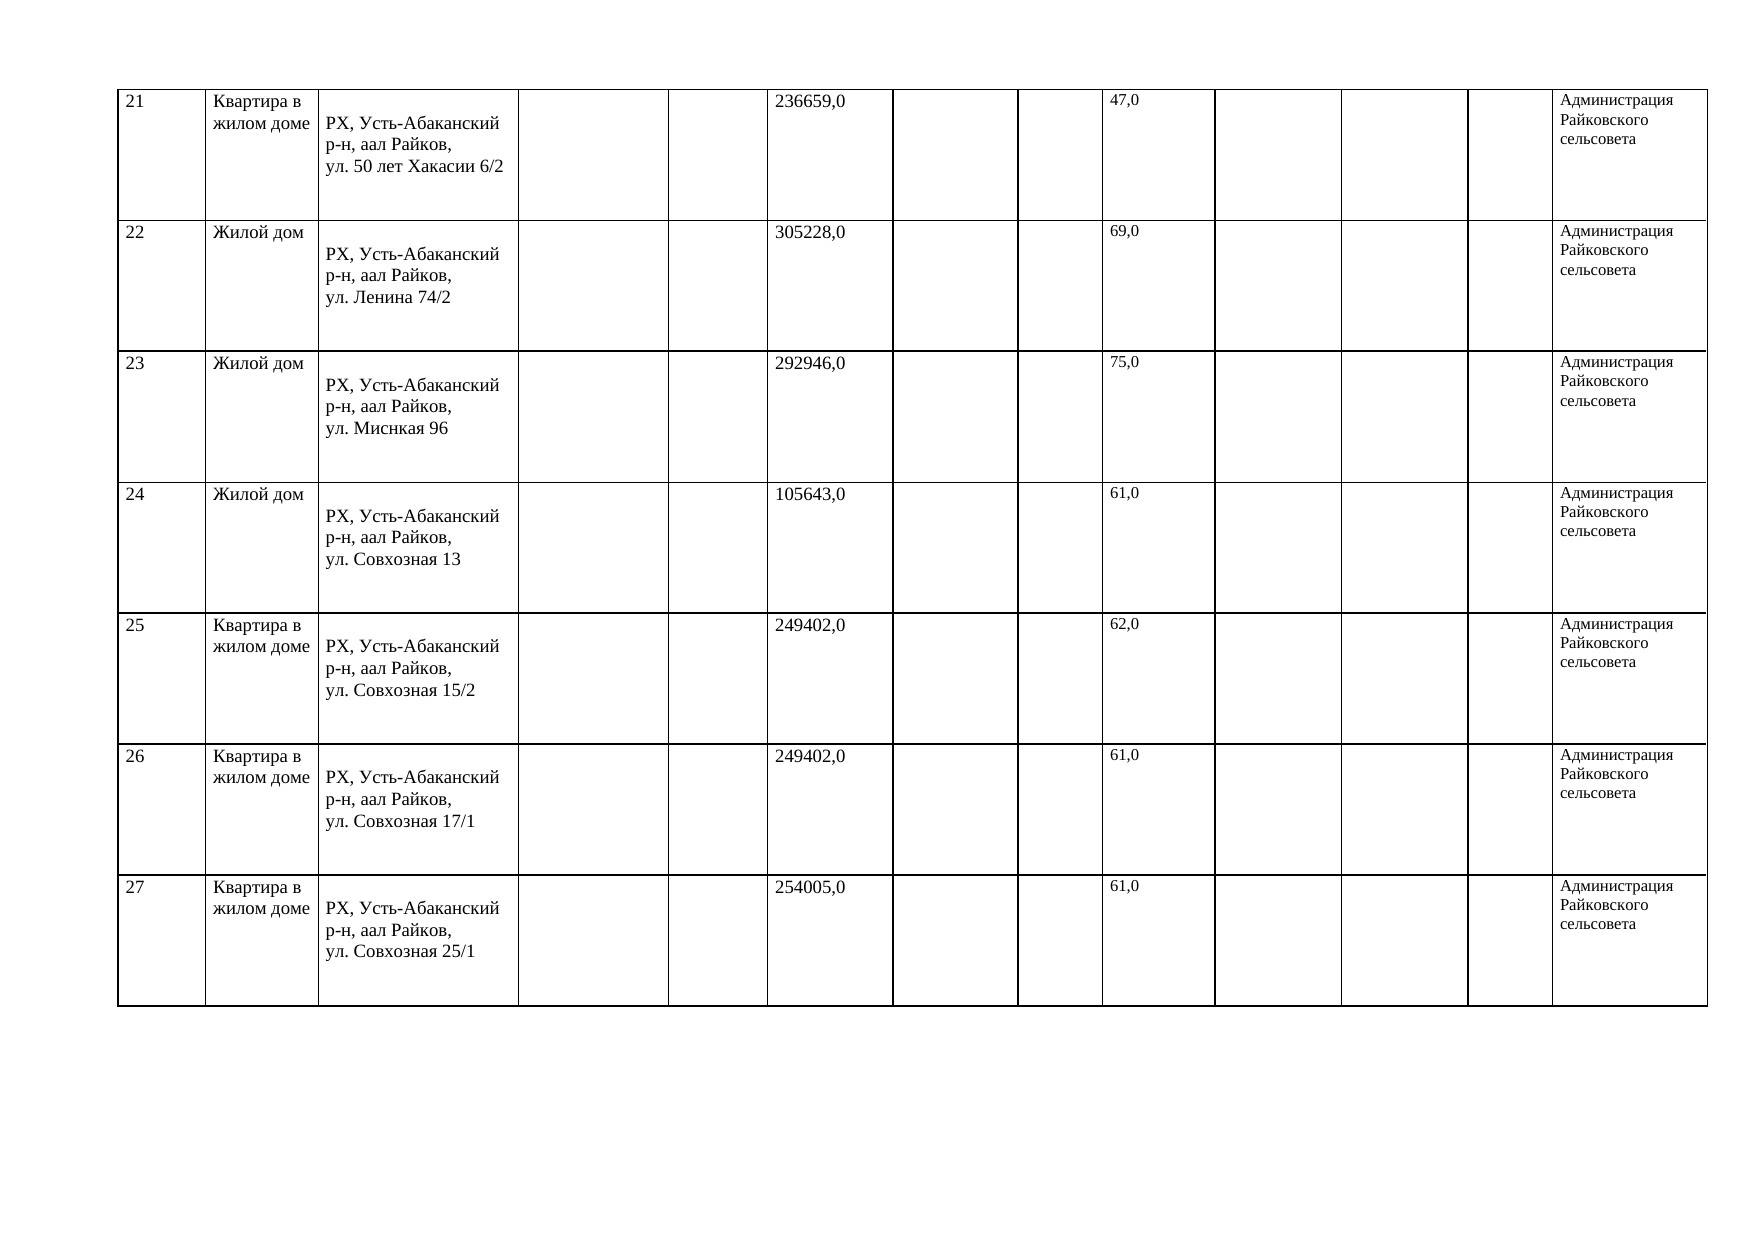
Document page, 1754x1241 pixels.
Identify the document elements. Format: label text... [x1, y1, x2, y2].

table_cell [519, 876, 668, 1005]
table_cell [1342, 221, 1467, 350]
table_cell 27 [119, 876, 205, 1005]
table_cell [1342, 90, 1467, 219]
table_cell РХ, Усть-Абаканский р-н, аал Райков, ул. Миснкая 96 [319, 352, 518, 481]
table_cell Администрация Райковского сельсовета [1553, 743, 1707, 874]
table_cell 23 [119, 352, 205, 481]
table_cell [1469, 745, 1552, 874]
table_cell 61,0 [1103, 483, 1214, 612]
table_cell [519, 90, 668, 219]
table_cell 305228,0 [768, 221, 892, 350]
table_cell [1216, 221, 1341, 350]
table_cell 69,0 [1103, 221, 1214, 350]
table_cell [1469, 483, 1552, 612]
table_cell 25 [119, 614, 205, 743]
table_cell [669, 745, 767, 874]
table_cell [894, 352, 1017, 481]
table_cell Квартира в жилом доме [206, 90, 318, 219]
table_cell [1469, 90, 1552, 219]
table_cell РХ, Усть-Абаканский р-н, аал Райков, ул. 50 лет Хакасии 6/2 [319, 90, 518, 219]
table_cell [1019, 876, 1102, 1005]
table_cell 21 [119, 90, 205, 219]
table_cell 75,0 [1103, 352, 1214, 481]
table_cell 24 [119, 483, 205, 612]
table_cell 236659,0 [768, 90, 892, 219]
table_cell [519, 352, 668, 481]
table_cell 61,0 [1103, 745, 1214, 874]
table_cell [669, 876, 767, 1005]
table_cell [1019, 90, 1102, 219]
table_cell РХ, Усть-Абаканский р-н, аал Райков, ул. Совхозная 25/1 [319, 876, 518, 1005]
table_cell [519, 483, 668, 612]
table_cell 22 [119, 221, 205, 350]
table_cell [1019, 483, 1102, 612]
table_cell [1342, 483, 1467, 612]
table_cell 61,0 [1103, 876, 1214, 1005]
table_cell [1216, 90, 1341, 219]
table_cell Администрация Райковского сельсовета [1553, 350, 1707, 481]
table_cell Квартира в жилом доме [206, 745, 318, 874]
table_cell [1553, 874, 1707, 1005]
table_cell [894, 221, 1017, 350]
table_cell 292946,0 [768, 352, 892, 481]
table_cell Администрация Райковского сельсовета [1553, 481, 1707, 612]
table_cell [1469, 876, 1552, 1005]
table_cell Жилой дом [206, 352, 318, 481]
table_cell 47,0 [1103, 90, 1214, 219]
table_cell [1019, 614, 1102, 743]
table_cell [1216, 876, 1341, 1005]
table_cell [1019, 221, 1102, 350]
table_cell [1216, 745, 1341, 874]
table_cell [894, 745, 1017, 874]
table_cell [1553, 90, 1707, 219]
table_cell Жилой дом [206, 483, 318, 612]
table_cell [1216, 483, 1341, 612]
table_cell [519, 614, 668, 743]
table_cell [669, 614, 767, 743]
table_cell РХ, Усть-Абаканский р-н, аал Райков, ул. Совхозная 15/2 [319, 614, 518, 743]
table_cell [1342, 745, 1467, 874]
table_cell [1019, 352, 1102, 481]
table_cell [669, 352, 767, 481]
table_cell [1469, 614, 1552, 743]
table_cell [1469, 221, 1552, 350]
table_cell РХ, Усть-Абаканский р-н, аал Райков, ул. Ленина 74/2 [319, 221, 518, 350]
table_cell [519, 745, 668, 874]
table_cell [1342, 876, 1467, 1005]
table_cell [669, 90, 767, 219]
table_cell 254005,0 [768, 876, 892, 1005]
table_cell [669, 483, 767, 612]
table_cell Администрация Райковского сельсовета [1553, 220, 1707, 350]
table_cell [519, 221, 668, 350]
table_cell 249402,0 [768, 614, 892, 743]
table_cell [894, 90, 1017, 219]
table_cell [1342, 614, 1467, 743]
table_cell 62,0 [1103, 614, 1214, 743]
table_cell 249402,0 [768, 745, 892, 874]
table_cell [1469, 352, 1552, 481]
table_cell [1216, 352, 1341, 481]
table_cell Квартира в жилом доме [206, 614, 318, 743]
table_cell 105643,0 [768, 483, 892, 612]
table_cell [894, 483, 1017, 612]
table_cell Жилой дом [206, 221, 318, 350]
table_cell РХ, Усть-Абаканский р-н, аал Райков, ул. Совхозная 13 [319, 483, 518, 612]
table_cell [894, 614, 1017, 743]
table_cell РХ, Усть-Абаканский р-н, аал Райков, ул. Совхозная 17/1 [319, 745, 518, 874]
table_cell [894, 876, 1017, 1005]
table_cell 26 [119, 745, 205, 874]
table_cell [1216, 614, 1341, 743]
table_cell [1342, 352, 1467, 481]
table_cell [206, 876, 318, 1005]
table_cell [1019, 745, 1102, 874]
table_cell Администрация Райковского сельсовета [1553, 612, 1707, 743]
table_cell [669, 221, 767, 350]
